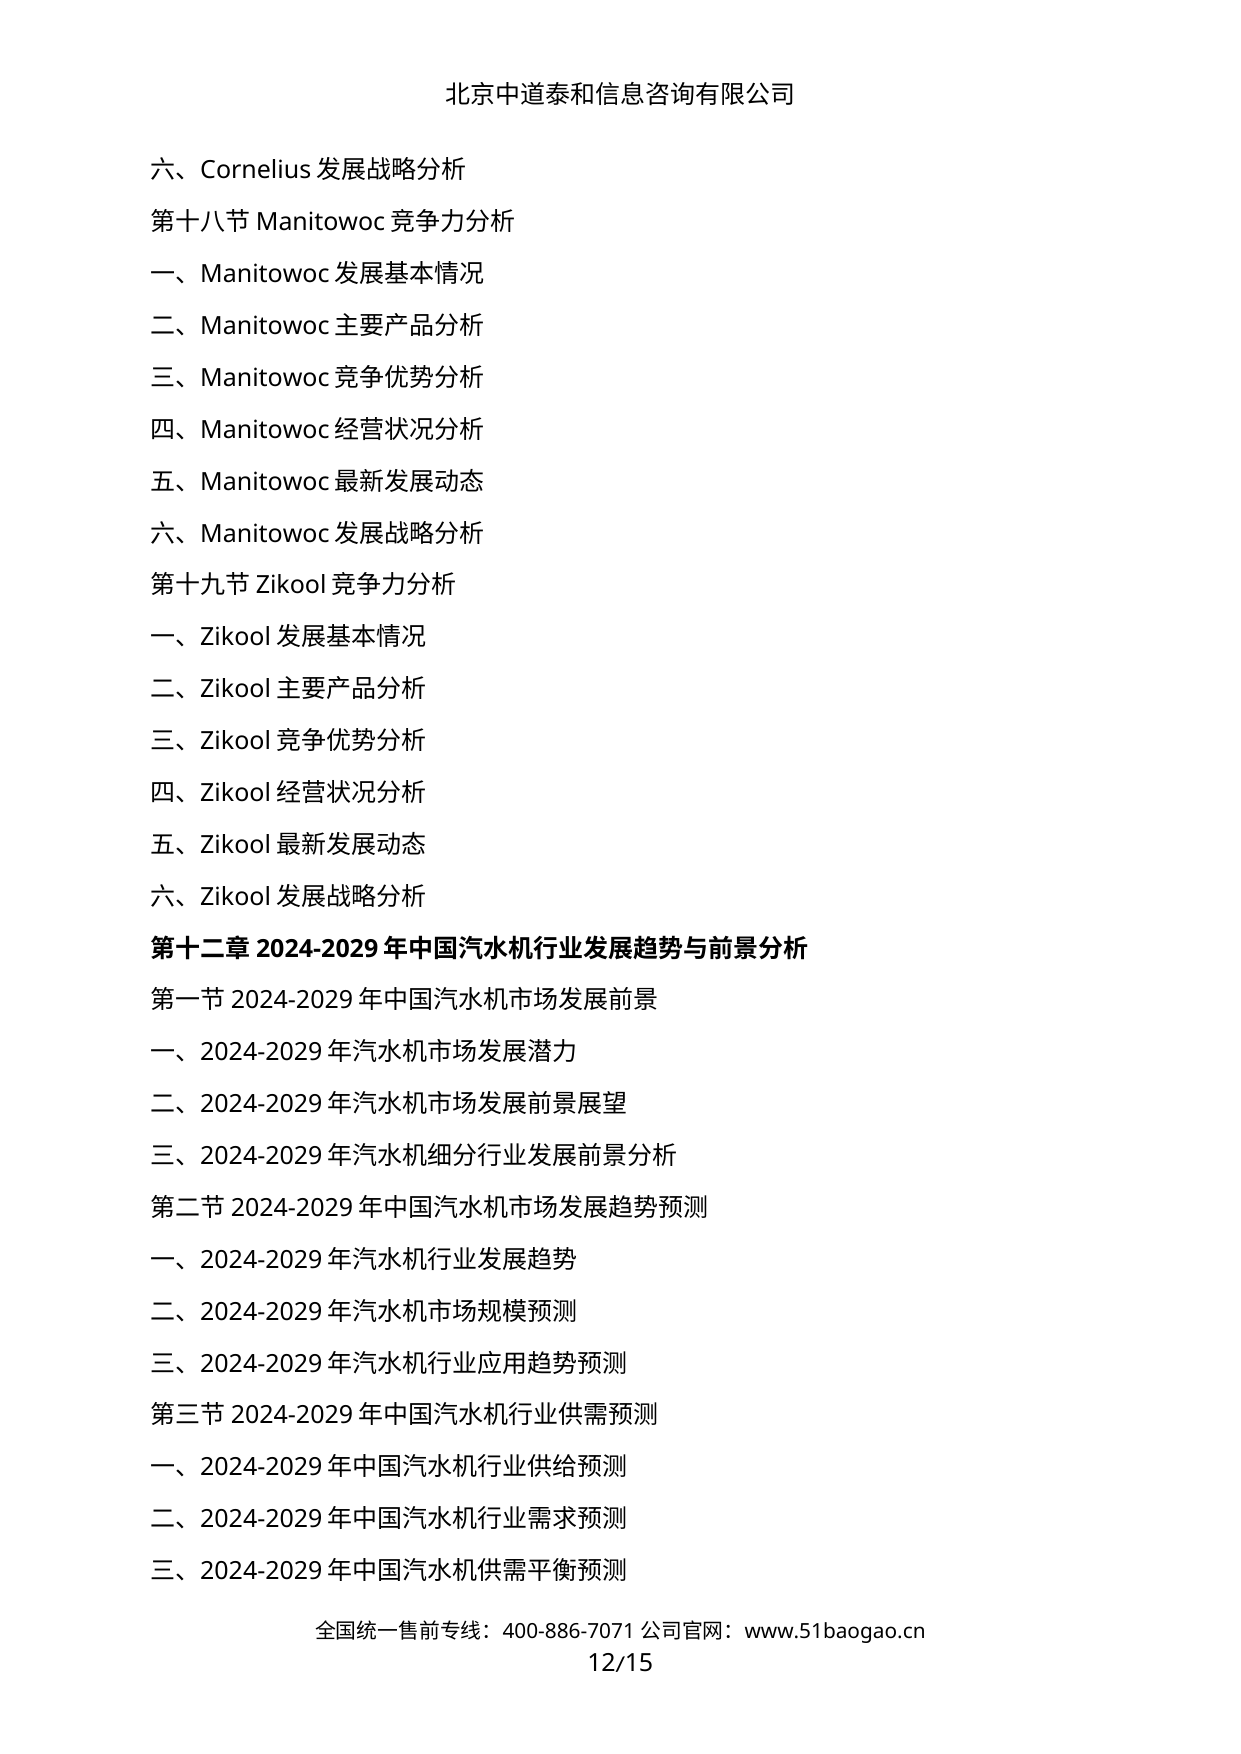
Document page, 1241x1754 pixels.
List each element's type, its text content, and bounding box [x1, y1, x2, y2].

text 二、2024-2029年汽水机市场规模预测 [150, 1291, 1090, 1327]
text 一、2024-2029年汽水机行业发展趋势 [150, 1239, 1090, 1276]
text 第十九节 Zikool竞争力分析 [150, 565, 1090, 601]
text 二、Zikool主要产品分析 [150, 669, 1090, 705]
text 一、2024-2029年中国汽水机行业供给预测 [150, 1447, 1090, 1483]
text 二、2024-2029年汽水机市场发展前景展望 [150, 1084, 1090, 1120]
text 三、2024-2029年汽水机行业应用趋势预测 [150, 1343, 1090, 1379]
text 二、2024-2029年中国汽水机行业需求预测 [150, 1499, 1090, 1535]
text 五、Zikool最新发展动态 [150, 824, 1090, 861]
text 一、2024-2029年汽水机市场发展潜力 [150, 1032, 1090, 1068]
text 一、Zikool发展基本情况 [150, 617, 1090, 653]
text 三、2024-2029年汽水机细分行业发展前景分析 [150, 1136, 1090, 1172]
text 三、Zikool竞争优势分析 [150, 721, 1090, 757]
text 六、Cornelius发展战略分析 [150, 150, 1090, 186]
text 一、Manitowoc发展基本情况 [150, 254, 1090, 290]
text 第三节 2024-2029年中国汽水机行业供需预测 [150, 1395, 1090, 1431]
text 第十二章 2024-2029年中国汽水机行业发展趋势与前景分析 [150, 928, 1090, 964]
text 第二节 2024-2029年中国汽水机市场发展趋势预测 [150, 1187, 1090, 1224]
text 五、Manitowoc最新发展动态 [150, 461, 1090, 497]
text 三、2024-2029年中国汽水机供需平衡预测 [150, 1551, 1090, 1587]
text 二、Manitowoc主要产品分析 [150, 306, 1090, 342]
text 四、Manitowoc经营状况分析 [150, 409, 1090, 446]
text 第十八节 Manitowoc竞争力分析 [150, 202, 1090, 238]
text 第一节 2024-2029年中国汽水机市场发展前景 [150, 980, 1090, 1016]
text 六、Zikool发展战略分析 [150, 876, 1090, 912]
text 六、Manitowoc发展战略分析 [150, 513, 1090, 549]
text 四、Zikool经营状况分析 [150, 772, 1090, 809]
text 三、Manitowoc竞争优势分析 [150, 357, 1090, 394]
